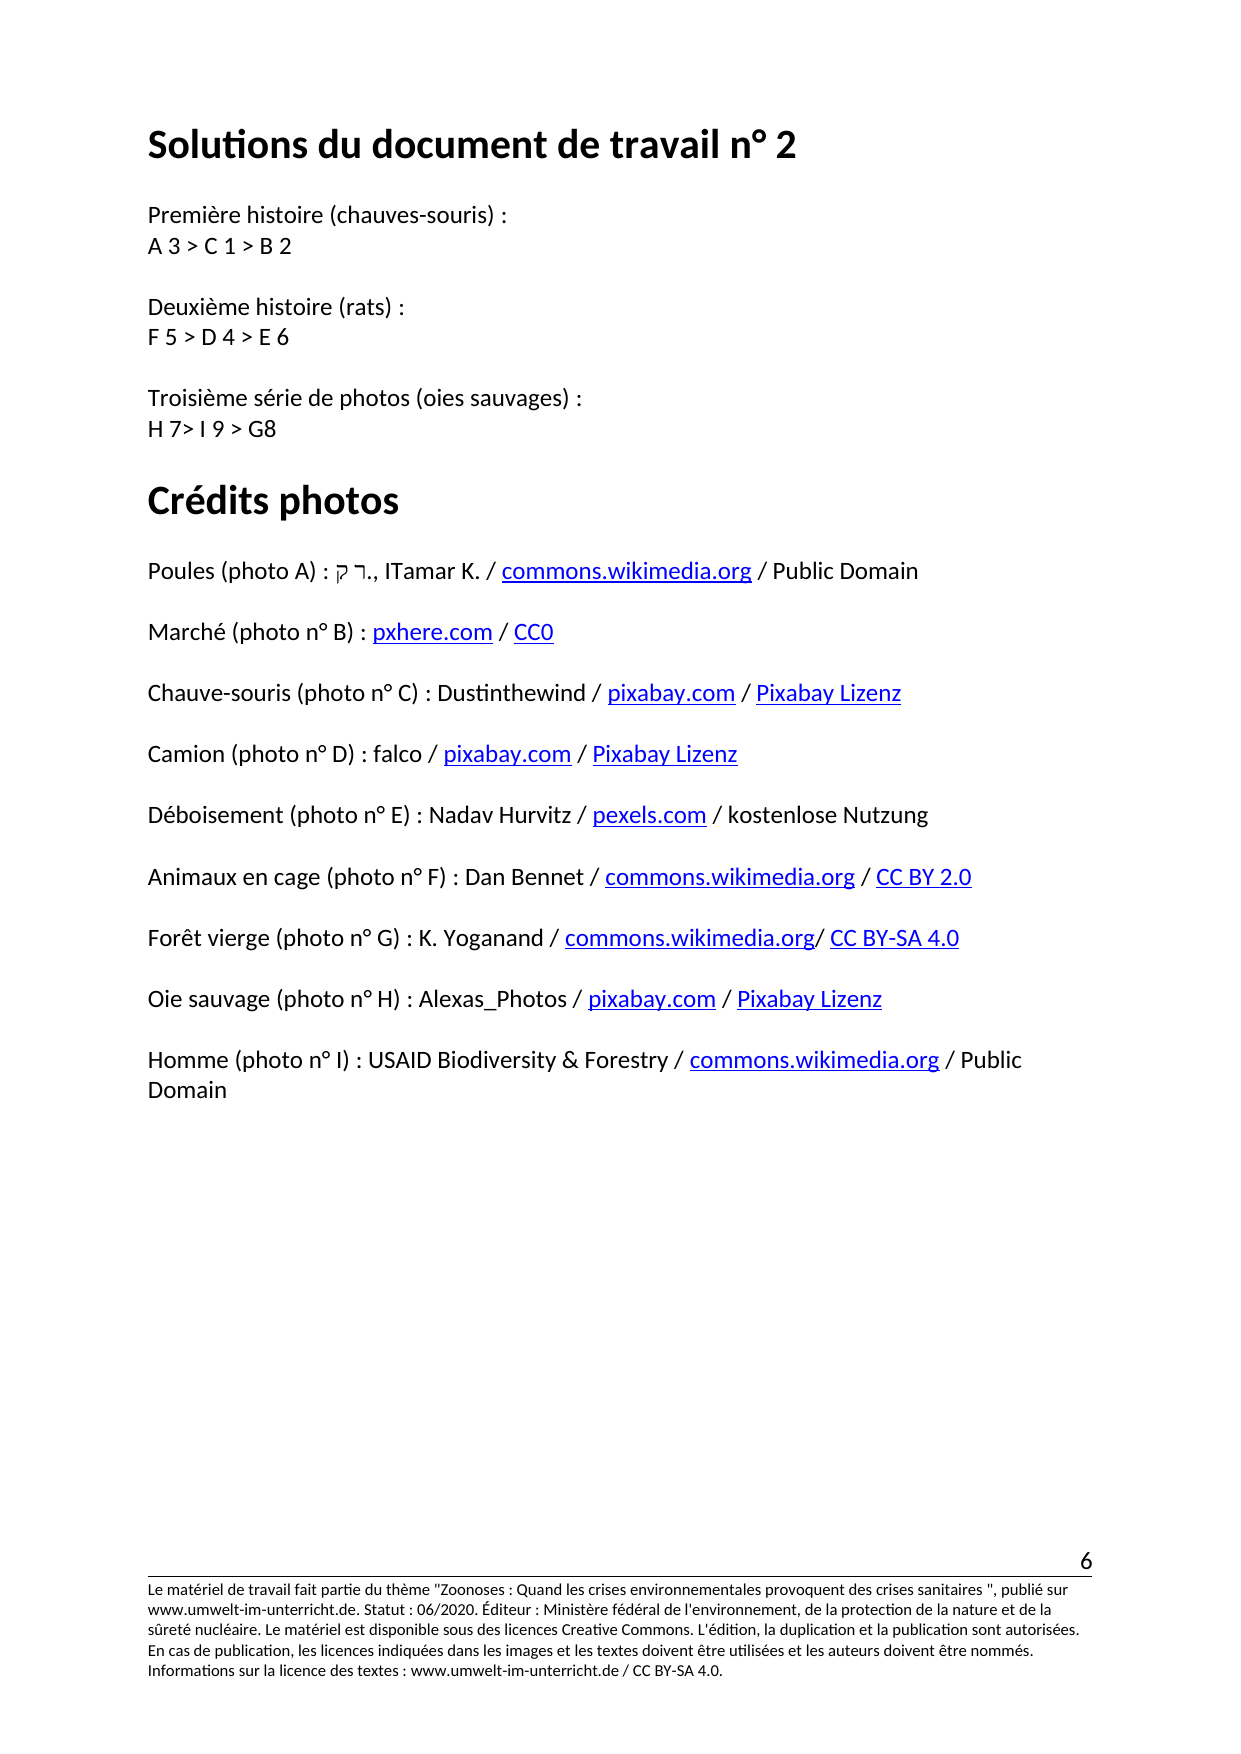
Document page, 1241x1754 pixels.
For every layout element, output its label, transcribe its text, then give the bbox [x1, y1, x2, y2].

text Marché (photo n° B) : pxhere.com / CC0 [148, 617, 1092, 647]
text Oie sauvage (photo n° H) : Alexas_Photos / pixabay.com / Pixabay Lizenz [148, 983, 1092, 1013]
subtitle Crédits photos [148, 474, 1092, 525]
text Poules (photo A) : ר ק., ITamar K. / commons.wikimedia.org / Public Domain [148, 556, 1092, 586]
text Homme (photo n° I) : USAID Biodiversity & Forestry / commons.wikimedia.org / Public Domain [148, 1044, 1092, 1105]
text Forêt vierge (photo n° G) : K. Yoganand / commons.wikimedia.org/ CC BY-SA 4.0 [830, 922, 1092, 952]
text H 7> I 9 > G8 [148, 413, 1092, 444]
text Animaux en cage (photo n° F) : Dan Bennet / commons.wikimedia.org / CC BY 2.0 [148, 861, 1092, 891]
subtitle Solutions du document de travail n° 2 [148, 118, 1092, 169]
text Camion (photo n° D) : falco / pixabay.com / Pixabay Lizenz [148, 739, 1092, 769]
text Troisième série de photos (oies sauvages) : [148, 383, 1092, 413]
text Chauve-souris (photo n° C) : Dustinthewind / pixabay.com / Pixabay Lizenz [148, 678, 1092, 708]
text Déboisement (photo n° E) : Nadav Hurvitz / pexels.com / kostenlose Nutzung [148, 800, 1092, 830]
text A 3 > C 1 > B 2 [148, 230, 1092, 261]
text Forêt vierge (photo n° G) : K. Yoganand / commons.wikimedia.org/ CC BY-SA 4.0 [148, 922, 419, 952]
text Deuxième histoire (rats) : [148, 291, 1092, 322]
text Première histoire (chauves-souris) : [148, 199, 1092, 230]
text F 5 > D 4 > E 6 [148, 322, 1092, 352]
